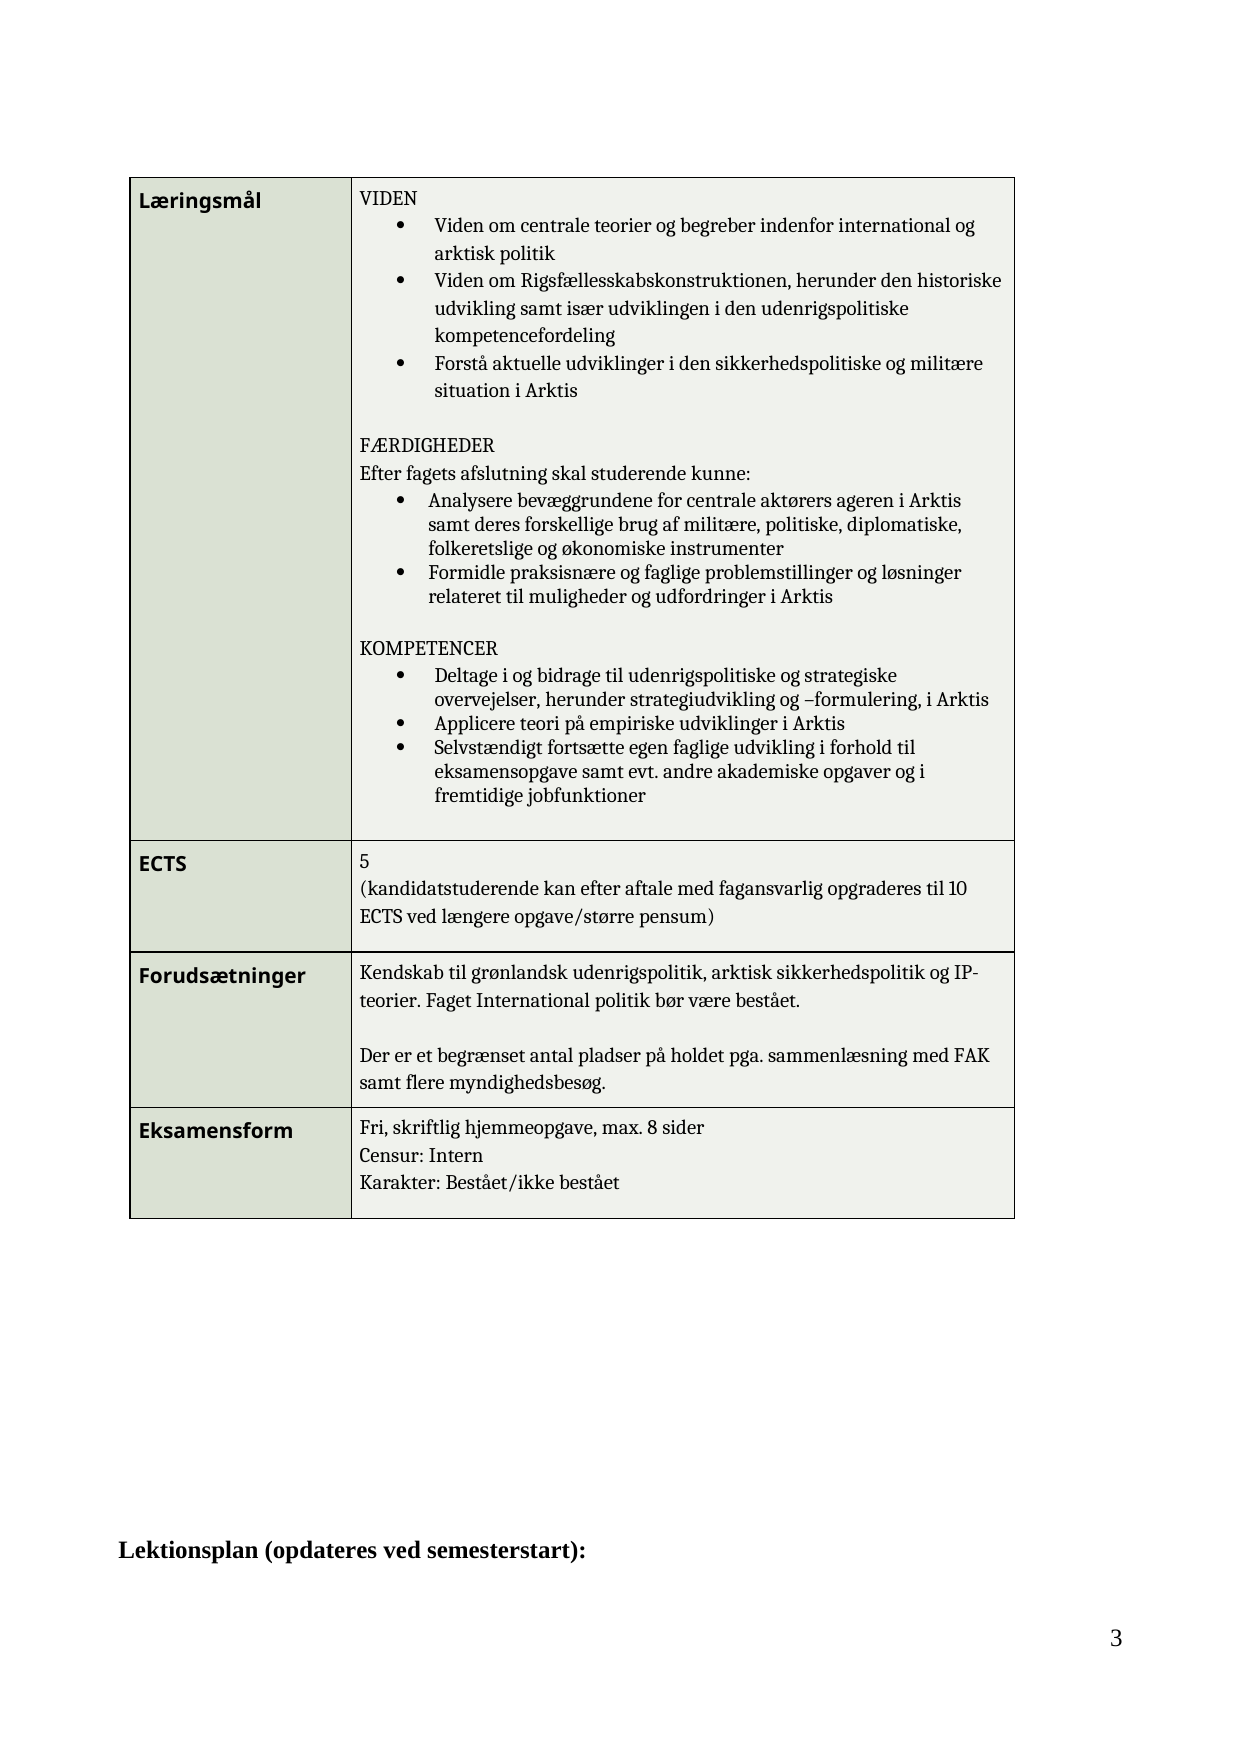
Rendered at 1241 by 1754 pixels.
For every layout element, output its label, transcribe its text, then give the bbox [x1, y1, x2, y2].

table_cell Eksamensform [131, 1108, 351, 1218]
table_cell Fri, skriftlig hjemmeopgave, max. 8 sider Censur: Intern Karakter: Bestået/ikke bestået [352, 1108, 1014, 1218]
table_cell Kendskab til grønlandsk udenrigspolitik, arktisk sikkerhedspolitik og IP-teorier. Faget International politik bør være bestået. Der er et begrænset antal pladser på holdet pga. sammenlæsning med FAK samt flere myndighedsbesøg. [352, 953, 1014, 1107]
table_cell VIDEN Viden om centrale teorier og begreber indenfor international og arktisk politik Viden om Rigsfællesskabskonstruktionen, herunder den historiske udvikling samt især udviklingen i den udenrigspolitiske kompetencefordeling Forstå aktuelle udviklinger i den sikkerhedspolitiske og militære situation i Arktis FÆRDIGHEDER Efter fagets afslutning skal studerende kunne: Analysere bevæggrundene for centrale aktørers ageren i Arktis samt deres forskellige brug af militære, politiske, diplomatiske, folkeretslige og økonomiske instrumenter Formidle praksisnære og faglige problemstillinger og løsninger relateret til muligheder og udfordringer i Arktis KOMPETENCER Deltage i og bidrage til udenrigspolitiske og strategiske overvejelser, herunder strategiudvikling og –formulering, i Arktis Applicere teori på empiriske udviklinger i Arktis Selvstændigt fortsætte egen faglige udvikling i forhold til eksamensopgave samt evt. andre akademiske opgaver og i fremtidige jobfunktioner [352, 178, 1014, 840]
table_cell Forudsætninger [131, 953, 351, 1107]
table_cell Læringsmål [131, 178, 351, 840]
text Lektionsplan (opdateres ved semesterstart): [118, 1535, 1122, 1564]
table_cell 5 (kandidatstuderende kan efter aftale med fagansvarlig opgraderes til 10 ECTS ved længere opgave/større pensum) [352, 841, 1014, 951]
table_cell ECTS [131, 841, 351, 951]
